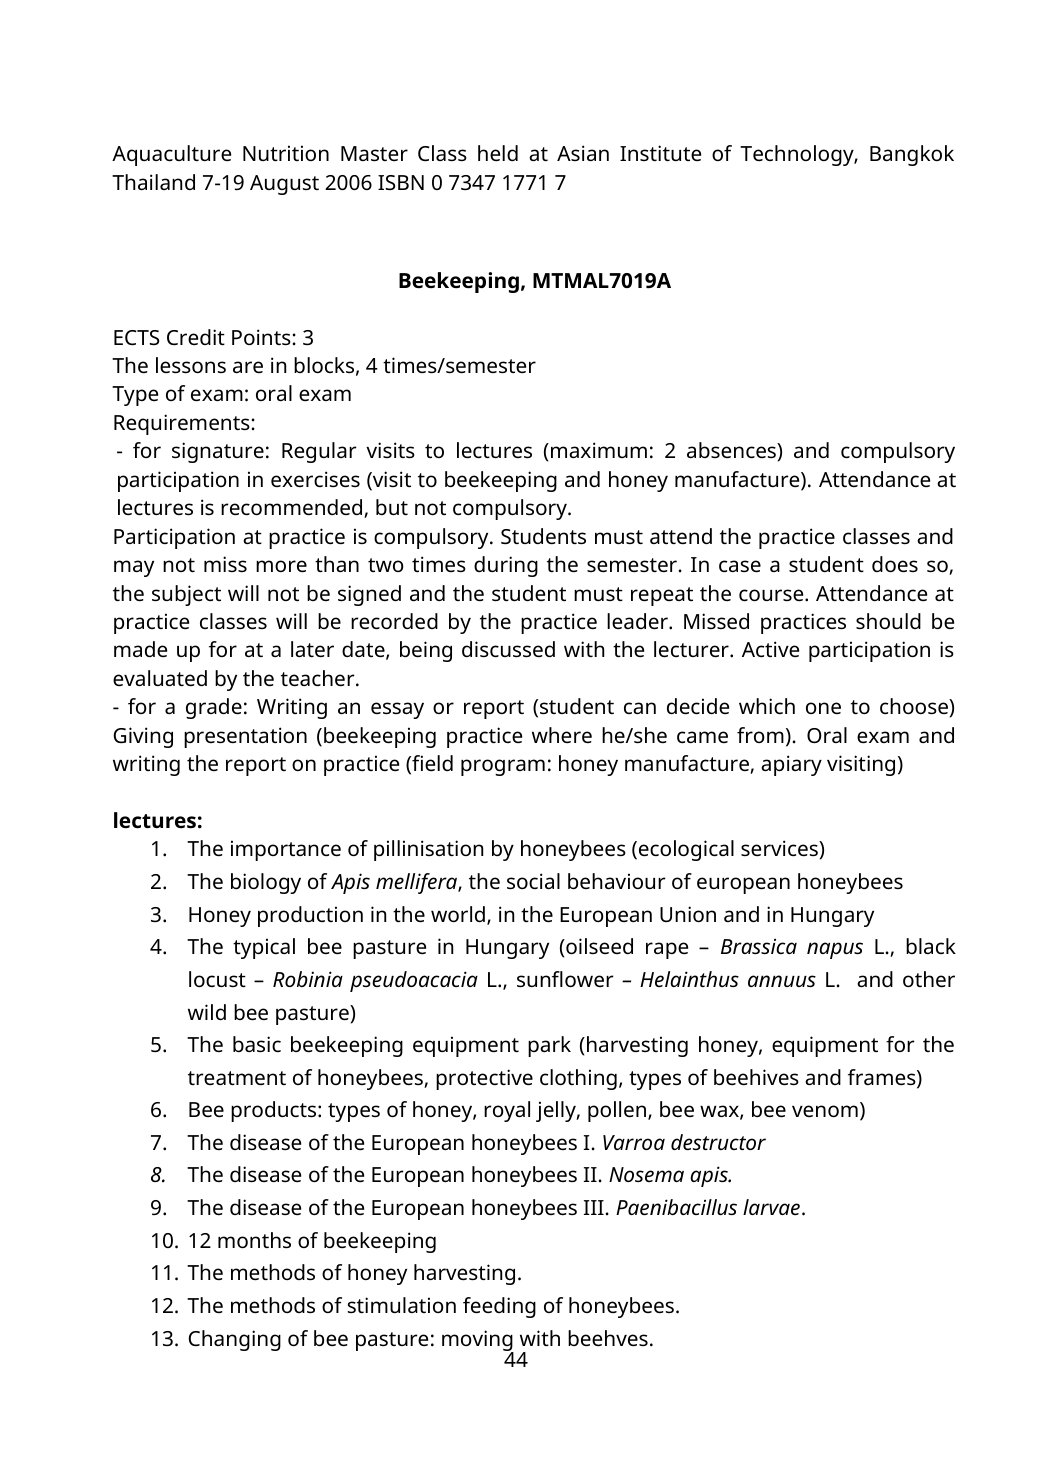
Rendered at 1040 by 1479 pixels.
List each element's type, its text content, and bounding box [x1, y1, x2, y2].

text - for signature: Regular visits to lectures (maximum: 2 absences) and compulsory participation in exercises (visit to beekeeping and honey manufacture). Attendance at lectures is recommended, but not compulsory. [116, 436, 956, 522]
text Beekeeping, MTMAL7019A [112, 266, 956, 294]
list The disease of the European honeybees I. Varroa destructor [150, 1128, 956, 1156]
list 12 months of beekeeping [150, 1226, 956, 1254]
text Type of exam: oral exam [112, 379, 956, 408]
list The typical bee pasture in Hungary (oilseed rape – Brassica napus L., black locust – Robinia pseudoacacia L., sunflower – Helainthus annuus L. and other wild bee pasture) [150, 932, 956, 1026]
list The methods of honey harvesting. [150, 1258, 956, 1287]
list The methods of stimulation feeding of honeybees. [150, 1291, 956, 1319]
list The disease of the European honeybees II. Nosema apis. [150, 1161, 956, 1189]
list The basic beekeeping equipment park (harvesting honey, equipment for the treatment of honeybees, protective clothing, types of beehives and frames) [150, 1030, 956, 1091]
list Honey production in the world, in the European Union and in Hungary [150, 900, 956, 928]
text lectures: [112, 806, 956, 834]
list The biology of Apis mellifera, the social behaviour of european honeybees [150, 867, 956, 896]
text Requirements: [112, 408, 956, 436]
text Participation at practice is compulsory. Students must attend the practice classes and may not miss more than two times during the semester. In case a student does so, the subject will not be signed and the student must repeat the course. Attendance at practice classes will be recorded by the practice leader. Missed practices should be made up for at a later date, being discussed with the lecturer. Active participation is evaluated by the teacher. [112, 522, 956, 692]
list The importance of pillinisation by honeybees (ecological services) [150, 834, 956, 863]
text ECTS Credit Points: 3 [112, 323, 956, 351]
list The disease of the European honeybees III. Paenibacillus larvae. [150, 1193, 956, 1222]
text The lessons are in blocks, 4 times/semester [112, 351, 956, 379]
list Changing of bee pasture: moving with beehves. [150, 1324, 956, 1352]
list Bee products: types of honey, royal jelly, pollen, bee wax, bee venom) [150, 1095, 956, 1124]
text - for a grade: Writing an essay or report (student can decide which one to choose) Giving presentation (beekeeping practice where he/she came from). Oral exam and writing the report on practice (field program: honey manufacture, apiary visiting) [112, 692, 956, 778]
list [112, 139, 956, 196]
